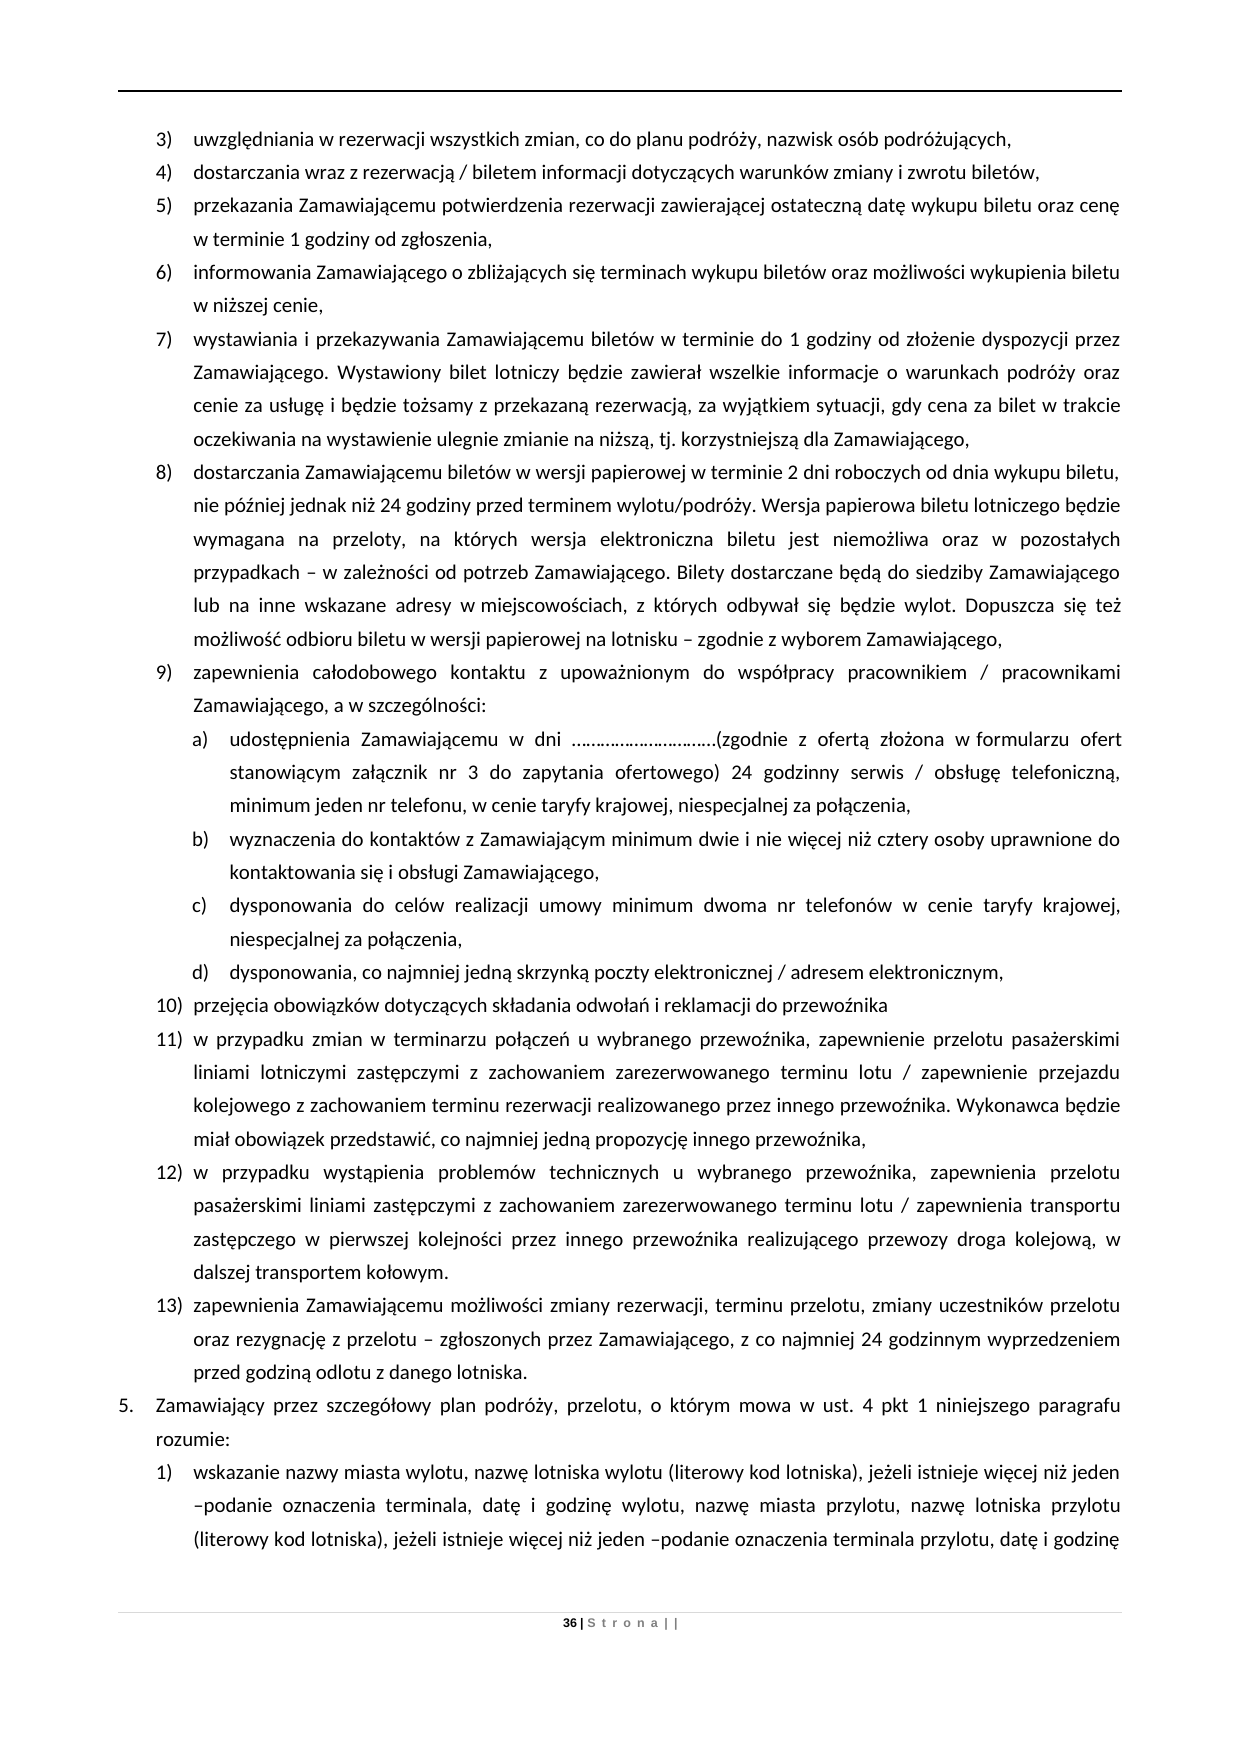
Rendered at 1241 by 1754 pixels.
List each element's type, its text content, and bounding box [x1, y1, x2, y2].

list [156, 1451, 1122, 1551]
list dostarczania wraz z rezerwacją / biletem informacji dotyczących warunków zmiany i zwrotu biletów, [156, 151, 1122, 185]
list dostarczania Zamawiającemu biletów w wersji papierowej w terminie 2 dni roboczych od dnia wykupu biletu, nie później jednak niż 24 godziny przed terminem wylotu/podróży. Wersja papierowa biletu lotniczego będzie wymagana na przeloty, na których wersja elektroniczna biletu jest niemożliwa oraz w pozostałych przypadkach – w zależności od potrzeb Zamawiającego. Bilety dostarczane będą do siedziby Zamawiającego lub na inne wskazane adresy w miejscowościach, z których odbywał się będzie wylot. Dopuszcza się też możliwość odbioru biletu w wersji papierowej na lotnisku – zgodnie z wyborem Zamawiającego, [156, 451, 1122, 651]
list dysponowania, co najmniej jedną skrzynką poczty elektronicznej / adresem elektronicznym, [192, 951, 1122, 985]
list w przypadku zmian w terminarzu połączeń u wybranego przewoźnika, zapewnienie przelotu pasażerskimi liniami lotniczymi zastępczymi z zachowaniem zarezerwowanego terminu lotu / zapewnienie przejazdu kolejowego z zachowaniem terminu rezerwacji realizowanego przez innego przewoźnika. Wykonawca będzie miał obowiązek przedstawić, co najmniej jedną propozycję innego przewoźnika, [156, 1018, 1122, 1151]
list dysponowania do celów realizacji umowy minimum dwoma nr telefonów w cenie taryfy krajowej, niespecjalnej za połączenia, [192, 885, 1122, 951]
list przekazania Zamawiającemu potwierdzenia rezerwacji zawierającej ostateczną datę wykupu biletu oraz cenę w terminie 1 godziny od zgłoszenia, [156, 185, 1122, 251]
list przejęcia obowiązków dotyczących składania odwołań i reklamacji do przewoźnika [156, 985, 1122, 1018]
list zapewnienia całodobowego kontaktu z upoważnionym do współpracy pracownikiem / pracownikami Zamawiającego, a w szczególności: [156, 651, 1122, 718]
list Zamawiający przez szczegółowy plan podróży, przelotu, o którym mowa w ust. 4 pkt 1 niniejszego paragrafu rozumie: [118, 1385, 1122, 1451]
list informowania Zamawiającego o zbliżających się terminach wykupu biletów oraz możliwości wykupienia biletu w niższej cenie, [156, 251, 1122, 318]
list wyznaczenia do kontaktów z Zamawiającym minimum dwie i nie więcej niż cztery osoby uprawnione do kontaktowania się i obsługi Zamawiającego, [192, 818, 1122, 885]
list wystawiania i przekazywania Zamawiającemu biletów w terminie do 1 godziny od złożenie dyspozycji przez Zamawiającego. Wystawiony bilet lotniczy będzie zawierał wszelkie informacje o warunkach podróży oraz cenie za usługę i będzie tożsamy z przekazaną rezerwacją, za wyjątkiem sytuacji, gdy cena za bilet w trakcie oczekiwania na wystawienie ulegnie zmianie na niższą, tj. korzystniejszą dla Zamawiającego, [156, 318, 1122, 451]
list uwzględniania w rezerwacji wszystkich zmian, co do planu podróży, nazwisk osób podróżujących, [156, 118, 1122, 151]
list w przypadku wystąpienia problemów technicznych u wybranego przewoźnika, zapewnienia przelotu pasażerskimi liniami zastępczymi z zachowaniem zarezerwowanego terminu lotu / zapewnienia transportu zastępczego w pierwszej kolejności przez innego przewoźnika realizującego przewozy droga kolejową, w dalszej transportem kołowym. [156, 1151, 1122, 1285]
list zapewnienia Zamawiającemu możliwości zmiany rezerwacji, terminu przelotu, zmiany uczestników przelotu oraz rezygnację z przelotu – zgłoszonych przez Zamawiającego, z co najmniej 24 godzinnym wyprzedzeniem przed godziną odlotu z danego lotniska. [156, 1285, 1122, 1385]
list udostępnienia Zamawiającemu w dni …………………………(zgodnie z ofertą złożona w formularzu ofert stanowiącym załącznik nr 3 do zapytania ofertowego) 24 godzinny serwis / obsługę telefoniczną, minimum jeden nr telefonu, w cenie taryfy krajowej, niespecjalnej za połączenia, [192, 718, 1122, 818]
